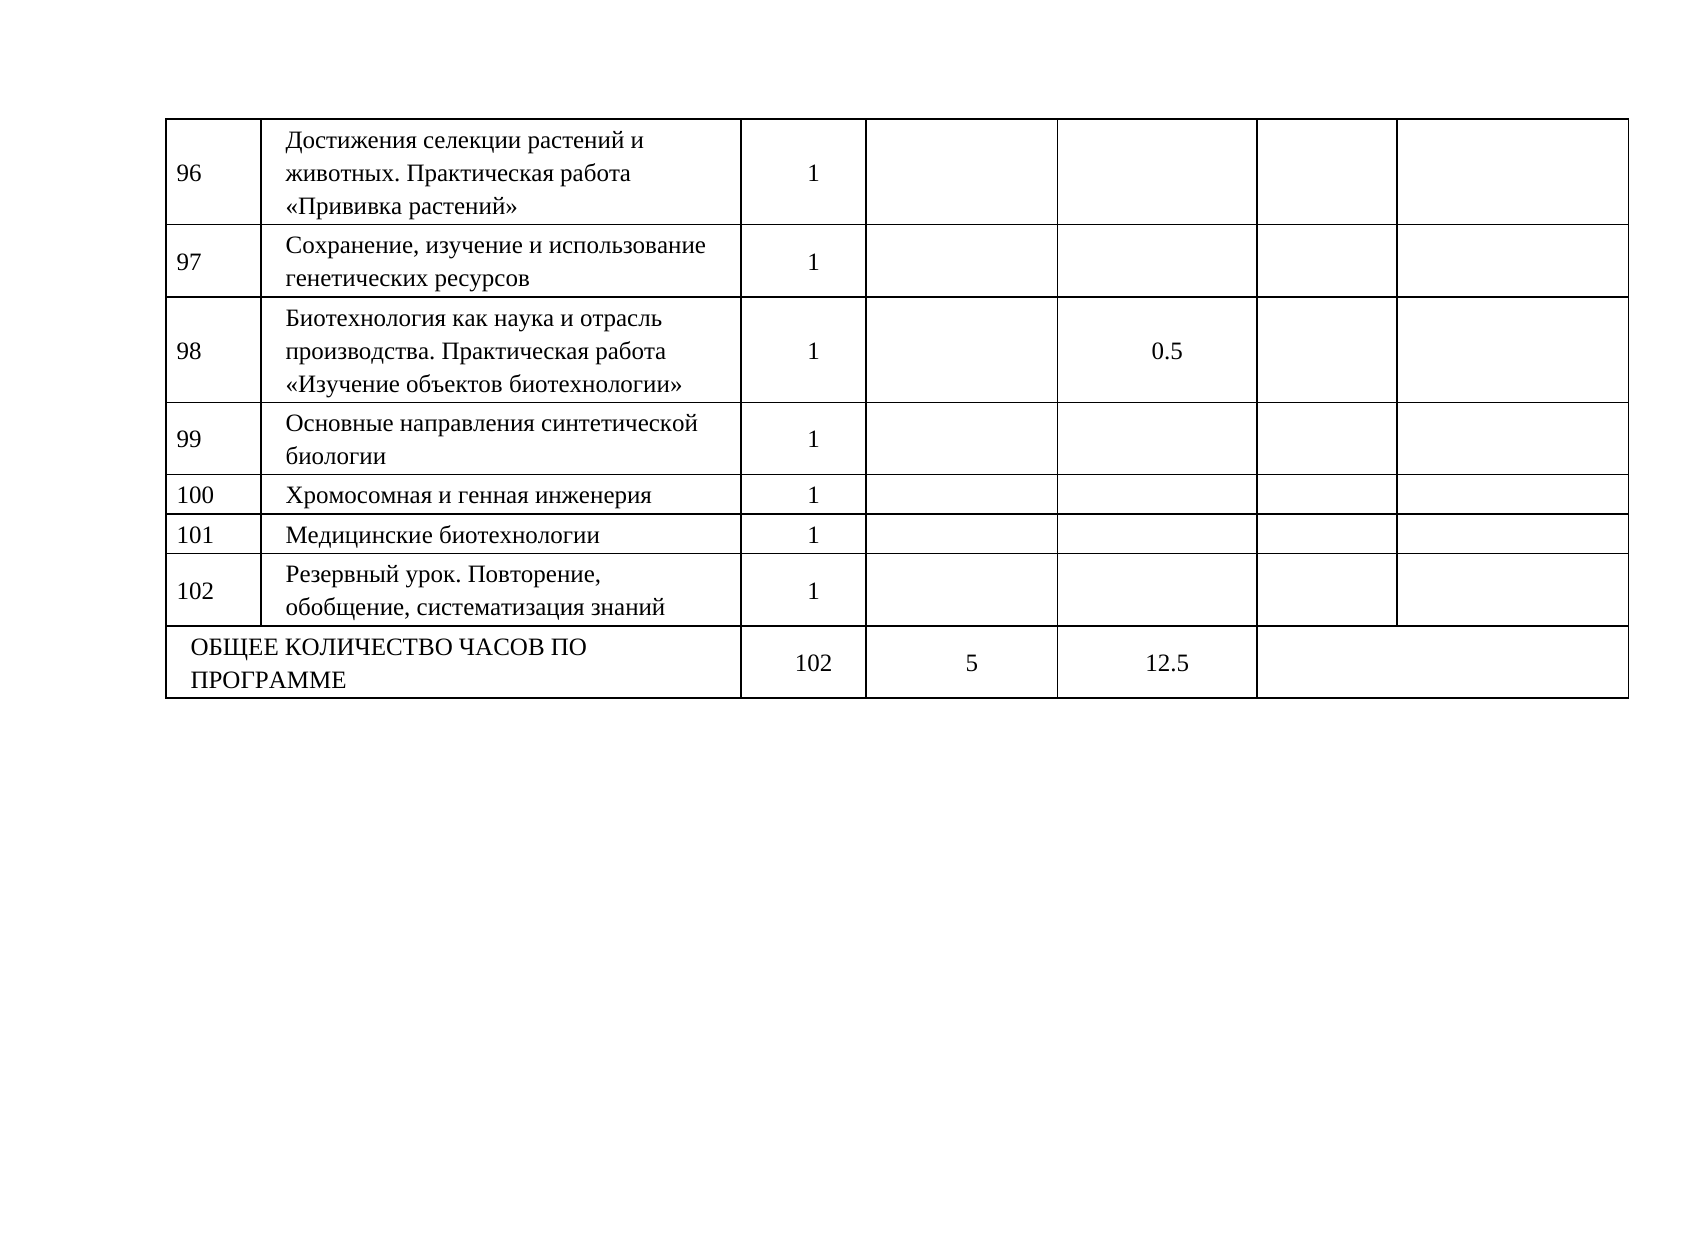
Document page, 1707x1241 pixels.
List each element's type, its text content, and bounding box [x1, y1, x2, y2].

table_cell [1258, 120, 1396, 223]
table_cell [1398, 403, 1628, 474]
table_cell [1398, 554, 1628, 625]
table_cell [1258, 515, 1396, 552]
table_cell Хромосомная и генная инженерия [262, 475, 740, 513]
table_cell [1398, 515, 1628, 552]
table_cell 96 [167, 120, 260, 223]
table_cell 1 [742, 515, 865, 552]
table_cell 1 [742, 298, 865, 401]
table_cell [1398, 475, 1628, 513]
table_cell [867, 403, 1057, 474]
table_cell 1 [742, 120, 865, 223]
table_cell [1058, 225, 1256, 296]
table_cell [1258, 403, 1396, 474]
table_cell [867, 554, 1057, 625]
table_cell [867, 515, 1057, 552]
table_cell [1258, 298, 1396, 401]
table_cell [1258, 225, 1396, 296]
table_cell Сохранение, изучение и использование генетических ресурсов [262, 225, 740, 296]
table_cell 99 [167, 403, 260, 474]
table_cell [1258, 475, 1396, 513]
table_cell [1058, 554, 1256, 625]
table_cell Медицинские биотехнологии [262, 515, 740, 552]
table_cell 100 [167, 475, 260, 513]
table_cell 102 [742, 627, 865, 697]
table_cell [867, 225, 1057, 296]
table_cell Достижения селекции растений и животных. Практическая работа «Прививка растений» [262, 120, 740, 223]
table_cell ОБЩЕЕ КОЛИЧЕСТВО ЧАСОВ ПО ПРОГРАММЕ [167, 627, 740, 697]
table_cell Основные направления синтетической биологии [262, 403, 740, 474]
table_cell 1 [742, 403, 865, 474]
table_cell 5 [867, 627, 1057, 697]
table_cell [1058, 515, 1256, 552]
table_cell 12.5 [1058, 627, 1256, 697]
table_cell [1058, 120, 1256, 223]
table_cell [1398, 120, 1628, 223]
table_cell 102 [167, 554, 260, 625]
table_cell [1058, 403, 1256, 474]
table_cell [867, 475, 1057, 513]
table_cell [867, 120, 1057, 223]
table_cell [1258, 554, 1396, 625]
table_cell [1398, 225, 1628, 296]
table_cell Биотехнология как наука и отрасль производства. Практическая работа «Изучение объектов биотехнологии» [262, 298, 740, 401]
table_cell 101 [167, 515, 260, 552]
table_cell 97 [167, 225, 260, 296]
table_cell Резервный урок. Повторение, обобщение, систематизация знаний [262, 554, 740, 625]
table_cell [1398, 298, 1628, 401]
table_cell [1058, 475, 1256, 513]
table_cell 1 [742, 554, 865, 625]
table_cell 1 [742, 225, 865, 296]
table_cell [867, 298, 1057, 401]
table_cell 0.5 [1058, 298, 1256, 401]
table_cell [1258, 627, 1628, 697]
table_cell 98 [167, 298, 260, 401]
table_cell 1 [742, 475, 865, 513]
